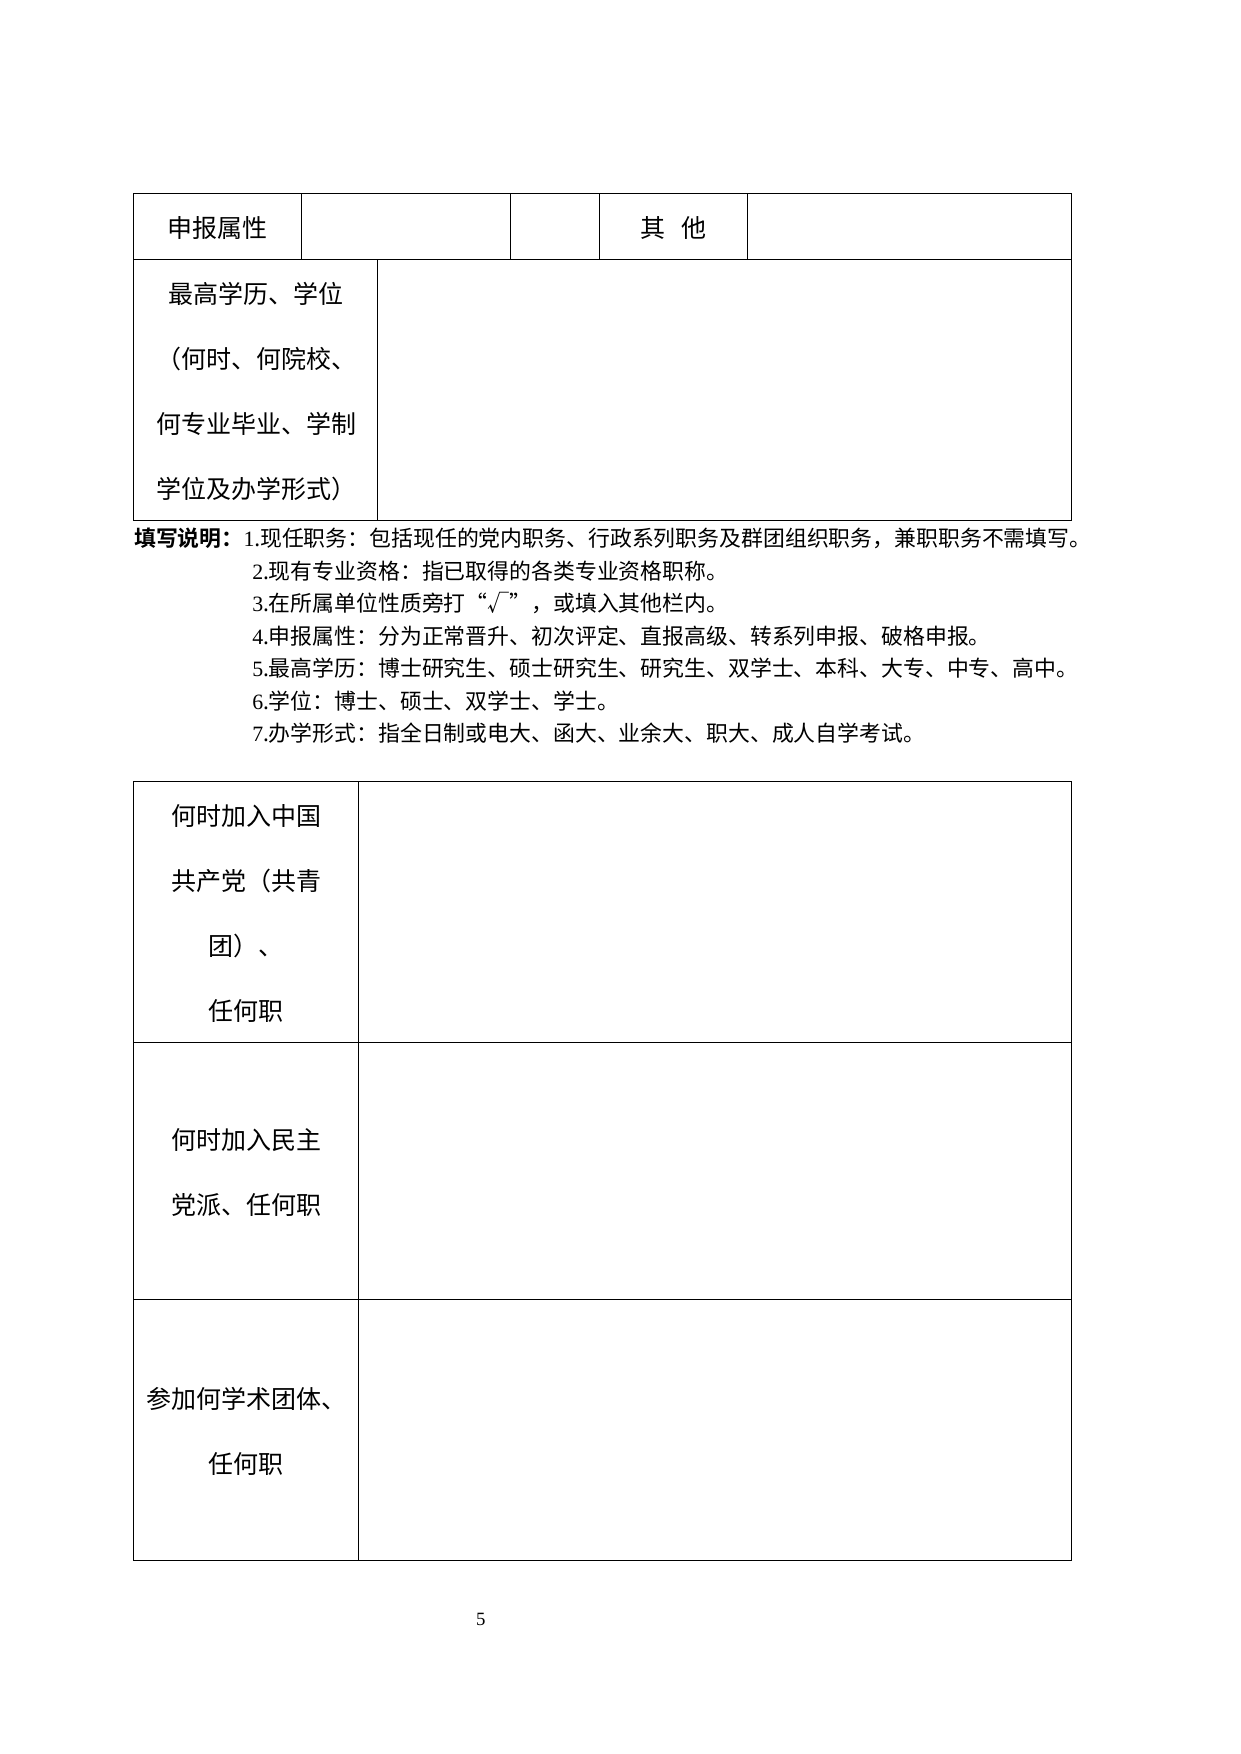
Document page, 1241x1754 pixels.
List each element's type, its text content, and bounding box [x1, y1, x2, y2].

table_cell 其 他 [600, 194, 747, 259]
text 2.现有专业资格：指已取得的各类专业资格职称。 [134, 554, 1134, 586]
text 填写说明：1.现任职务：包括现任的党内职务、行政系列职务及群团组织职务，兼职职务不需填写。 [134, 521, 1134, 554]
table_cell [302, 194, 510, 259]
text 6.学位：博士、硕士、双学士、学士。 [134, 684, 1134, 716]
table_cell [378, 260, 1071, 520]
table_cell [359, 1043, 1071, 1299]
table_cell 申报属性 [134, 194, 301, 259]
table_cell 最高学历、学位 （何时、何院校、何专业毕业、学制学位及办学形式） [134, 260, 377, 520]
text 5.最高学历：博士研究生、硕士研究生、研究生、双学士、本科、大专、中专、高中。 [134, 651, 1134, 684]
table_header [359, 782, 1071, 1042]
table_cell [748, 194, 1071, 259]
table_header 何时加入中国 共产党（共青团）、 任何职 [134, 782, 358, 1042]
text 3.在所属单位性质旁打“√”，或填入其他栏内。 [134, 586, 1134, 619]
text 7.办学形式：指全日制或电大、函大、业余大、职大、成人自学考试。 [134, 716, 1134, 749]
text 4.申报属性：分为正常晋升、初次评定、直报高级、转系列申报、破格申报。 [134, 619, 1134, 651]
table_cell 参加何学术团体、 任何职 [134, 1300, 358, 1560]
table_cell 何时加入民主 党派、任何职 [134, 1043, 358, 1299]
table_cell [359, 1300, 1071, 1560]
